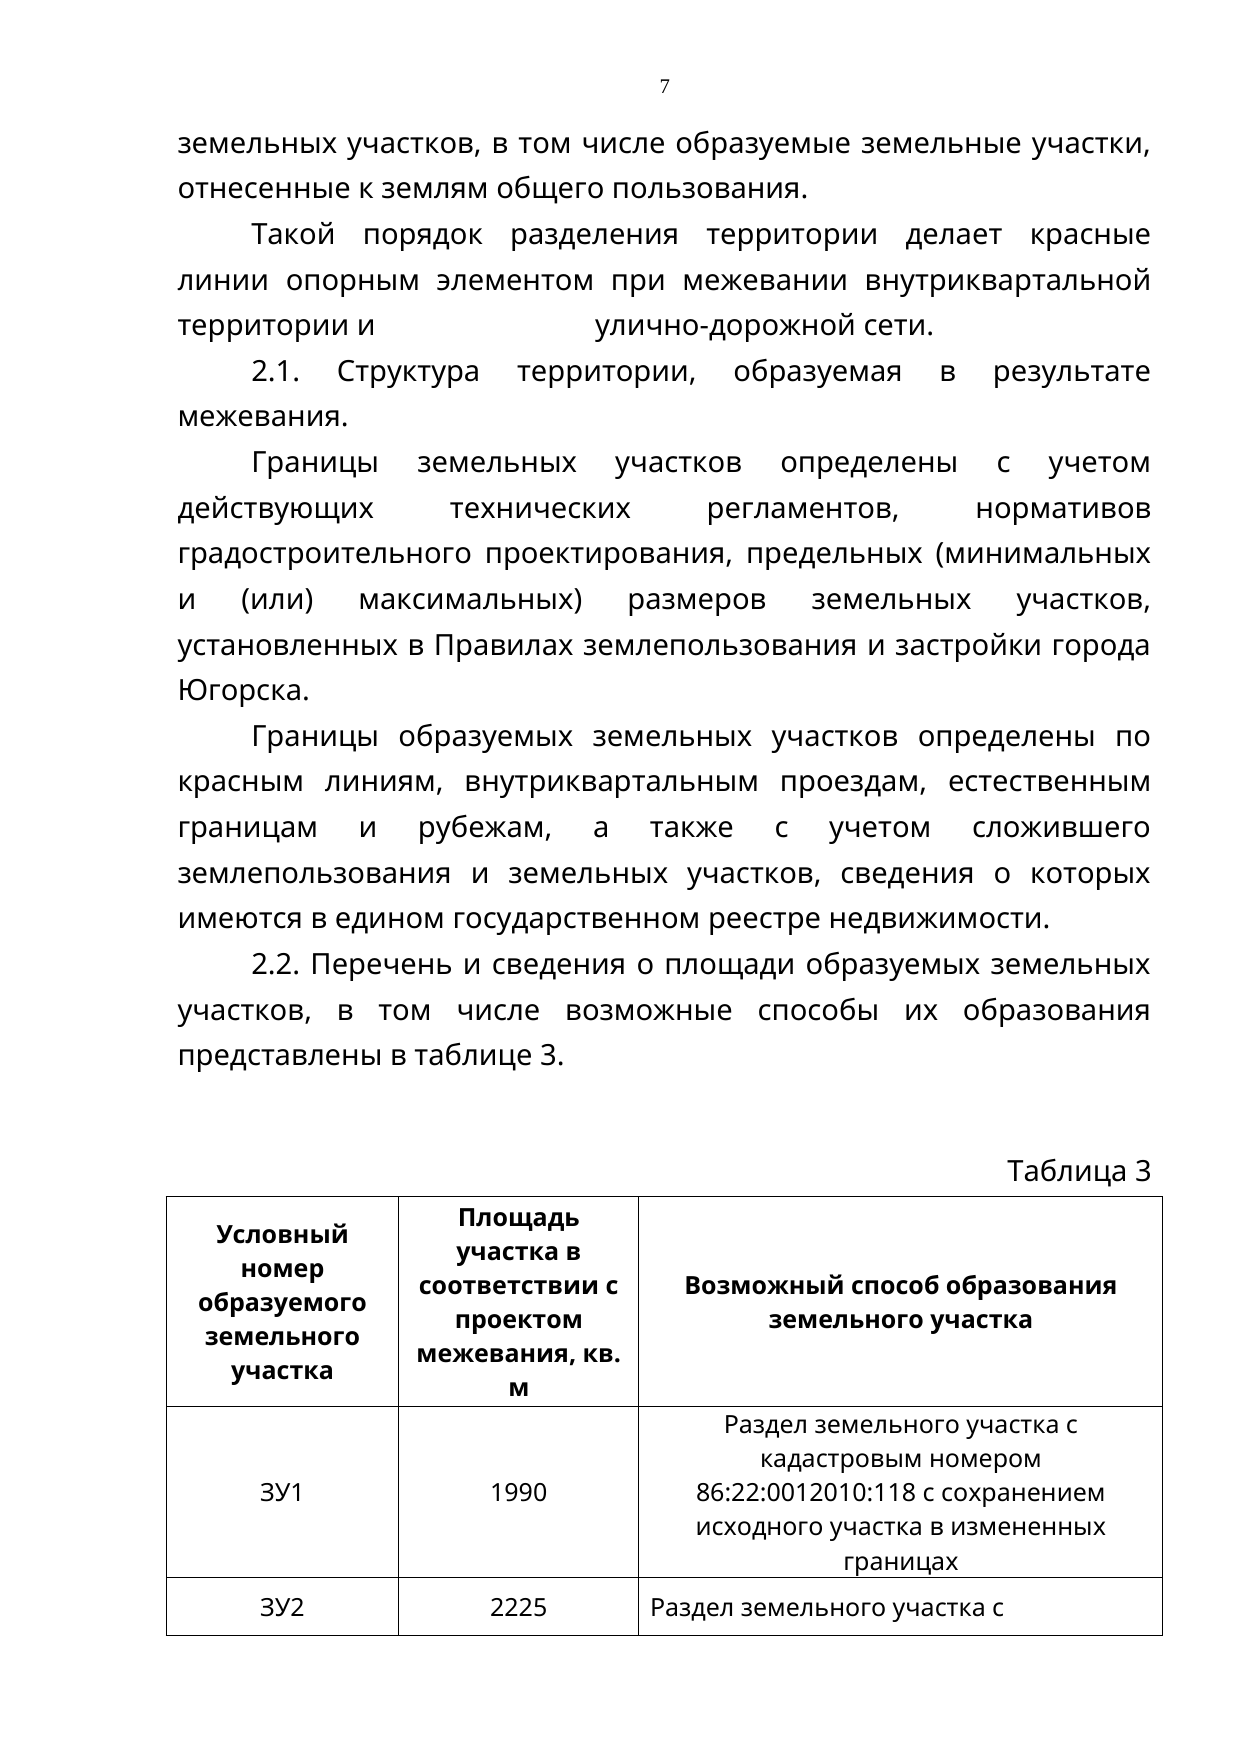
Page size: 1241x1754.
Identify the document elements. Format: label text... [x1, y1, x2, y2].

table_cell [639, 1407, 1162, 1577]
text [177, 122, 1152, 207]
text Границы образуемых земельных участков определены по красным линиям, внутриквартальным проездам, естественным границам и рубежам, а также с учетом сложившего землепользования и земельных участков, сведения о которых имеются в едином государственном реестре недвижимости. [177, 715, 1152, 937]
text 2.1. Структура территории, образуемая в результате межевания. [177, 350, 1152, 435]
table_header Площадь участка в соответствии с проектом межевания, кв. м [399, 1197, 638, 1406]
text Такой порядок разделения территории делает красные линии опорным элементом при межевании внутриквартальной территории и улично-дорожной сети. [177, 213, 1152, 344]
table_header Условный номер образуемого земельного участка [167, 1197, 398, 1406]
table_cell ЗУ2 [167, 1578, 398, 1635]
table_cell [639, 1578, 1162, 1635]
text Границы земельных участков определены с учетом действующих технических регламентов, нормативов градостроительного проектирования, предельных (минимальных и (или) максимальных) размеров земельных участков, установленных в Правилах землепользования и застройки города Югорска. [177, 441, 1152, 709]
text 2.2. Перечень и сведения о площади образуемых земельных участков, в том числе возможные способы их образования представлены в таблице 3. [177, 943, 1152, 1074]
table_cell 1990 [399, 1407, 638, 1577]
table_cell 2225 [399, 1578, 638, 1635]
table_cell ЗУ1 [167, 1407, 398, 1577]
table_header Возможный способ образования земельного участка [639, 1197, 1162, 1406]
text Таблица 3 [177, 1151, 1152, 1190]
